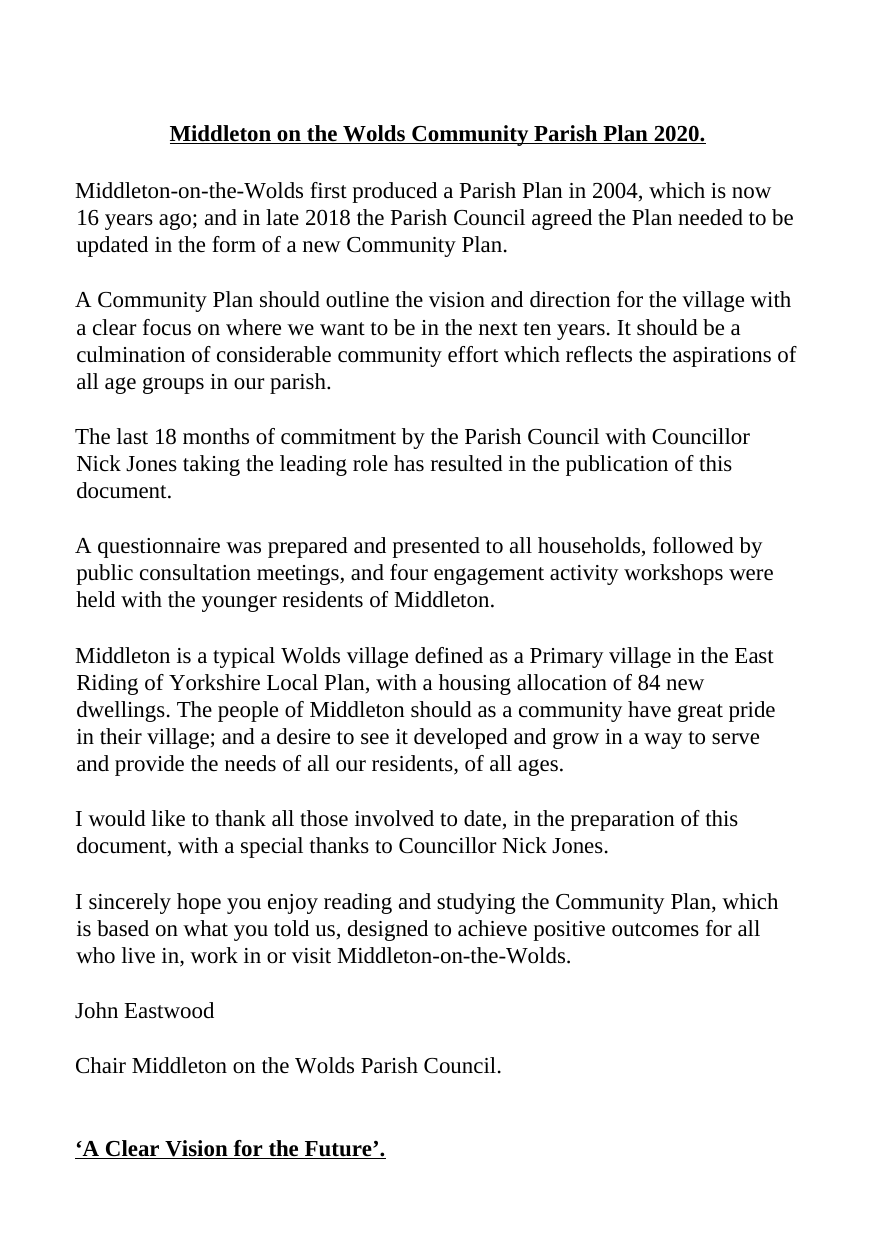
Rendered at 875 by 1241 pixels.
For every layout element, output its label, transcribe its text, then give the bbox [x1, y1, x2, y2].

text ‘A Clear Vision for the Future’. [75, 1135, 804, 1162]
text Middleton-on-the-Wolds first produced a Parish Plan in 2004, which is now 16 years ago; and in late 2018 the Parish Council agreed the Plan needed to be updated in the form of a new Community Plan. [75, 177, 799, 258]
text Chair Middleton on the Wolds Parish Council. [75, 1052, 799, 1078]
text Middleton on the Wolds Community Parish Plan 2020. [75, 120, 799, 147]
text A Community Plan should outline the vision and direction for the village with a clear focus on where we want to be in the next ten years. It should be a culmination of considerable community effort which reflects the aspirations of all age groups in our parish. [75, 286, 799, 394]
text The last 18 months of commitment by the Parish Council with Councillor Nick Jones taking the leading role has resulted in the publication of this document. [75, 423, 799, 503]
text A questionnaire was prepared and presented to all households, followed by public consultation meetings, and four engagement activity workshops were held with the younger residents of Middleton. [75, 532, 799, 613]
text I would like to thank all those involved to date, in the preparation of this document, with a special thanks to Councillor Nick Jones. [75, 806, 799, 859]
text I sincerely hope you enjoy reading and studying the Community Plan, which is based on what you told us, designed to achieve positive outcomes for all who live in, work in or visit Middleton-on-the-Wolds. [75, 888, 799, 968]
text Middleton is a typical Wolds village defined as a Primary village in the East Riding of Yorkshire Local Plan, with a housing allocation of 84 new dwellings. The people of Middleton should as a community have great pride in their village; and a desire to see it developed and grow in a way to serve and provide the needs of all our residents, of all ages. [75, 642, 799, 776]
text John Eastwood [75, 997, 799, 1023]
